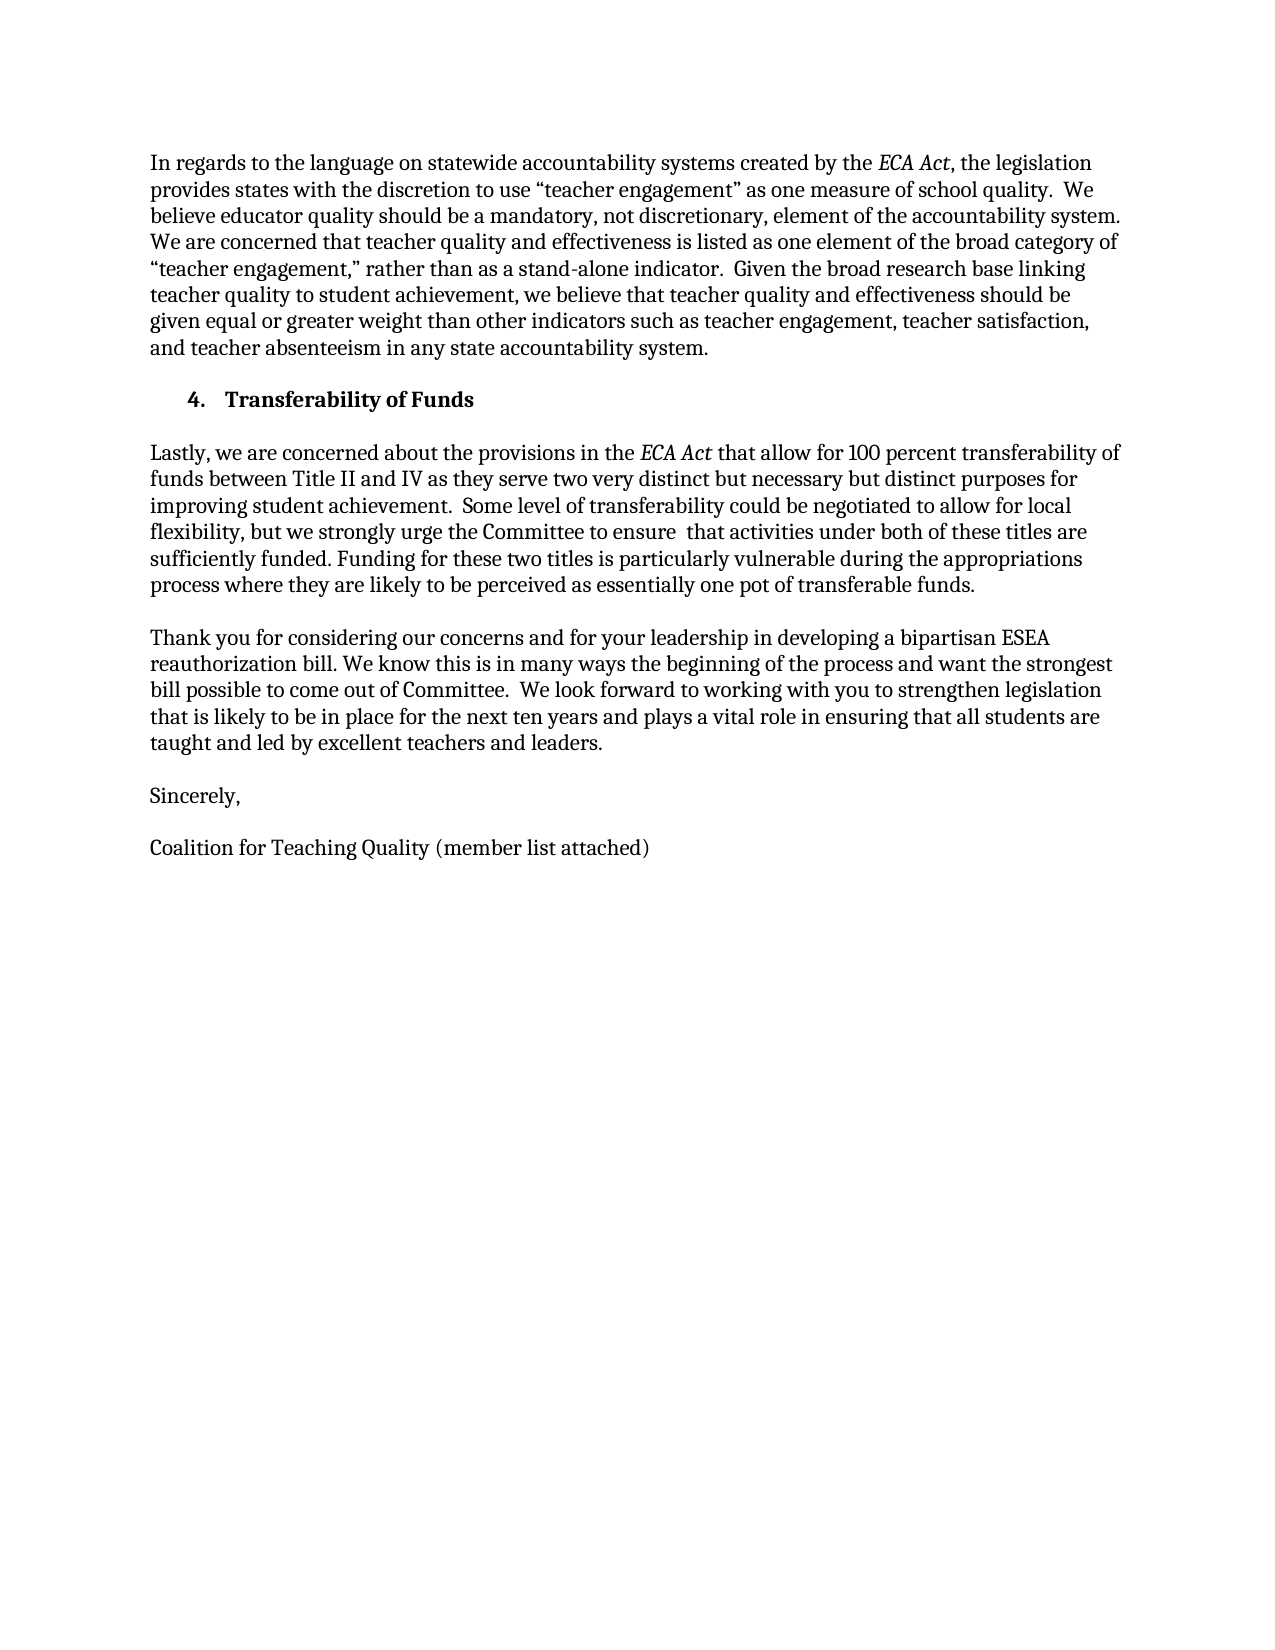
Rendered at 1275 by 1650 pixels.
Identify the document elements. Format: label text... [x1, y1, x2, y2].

text In regards to the language on statewide accountability systems created by the ECA Act, the legislation provides states with the discretion to use “teacher engagement” as one measure of school quality. We believe educator quality should be a mandatory, not discretionary, element of the accountability system. We are concerned that teacher quality and effectiveness is listed as one element of the broad category of “teacher engagement,” rather than as a stand-alone indicator. Given the broad research base linking teacher quality to student achievement, we believe that teacher quality and effectiveness should be given equal or greater weight than other indicators such as teacher engagement, teacher satisfaction, and teacher absenteeism in any state accountability system. [150, 150, 1125, 361]
text Coalition for Teaching Quality (member list attached) [150, 835, 1125, 862]
list Transferability of Funds [187, 387, 1125, 413]
text Thank you for considering our concerns and for your leadership in developing a bipartisan ESEA reauthorization bill. We know this is in many ways the beginning of the process and want the strongest bill possible to come out of Committee. We look forward to working with you to strengthen legislation that is likely to be in place for the next ten years and plays a vital role in ensuring that all students are taught and led by excellent teachers and leaders. [150, 624, 1125, 756]
text Lastly, we are concerned about the provisions in the ECA Act that allow for 100 percent transferability of funds between Title II and IV as they serve two very distinct but necessary but distinct purposes for improving student achievement. Some level of transferability could be negotiated to allow for local flexibility, but we strongly urge the Committee to ensure that activities under both of these titles are sufficiently funded. Funding for these two titles is particularly vulnerable during the appropriations process where they are likely to be perceived as essentially one pot of transferable funds. [150, 440, 1125, 598]
text Sincerely, [150, 782, 1125, 809]
